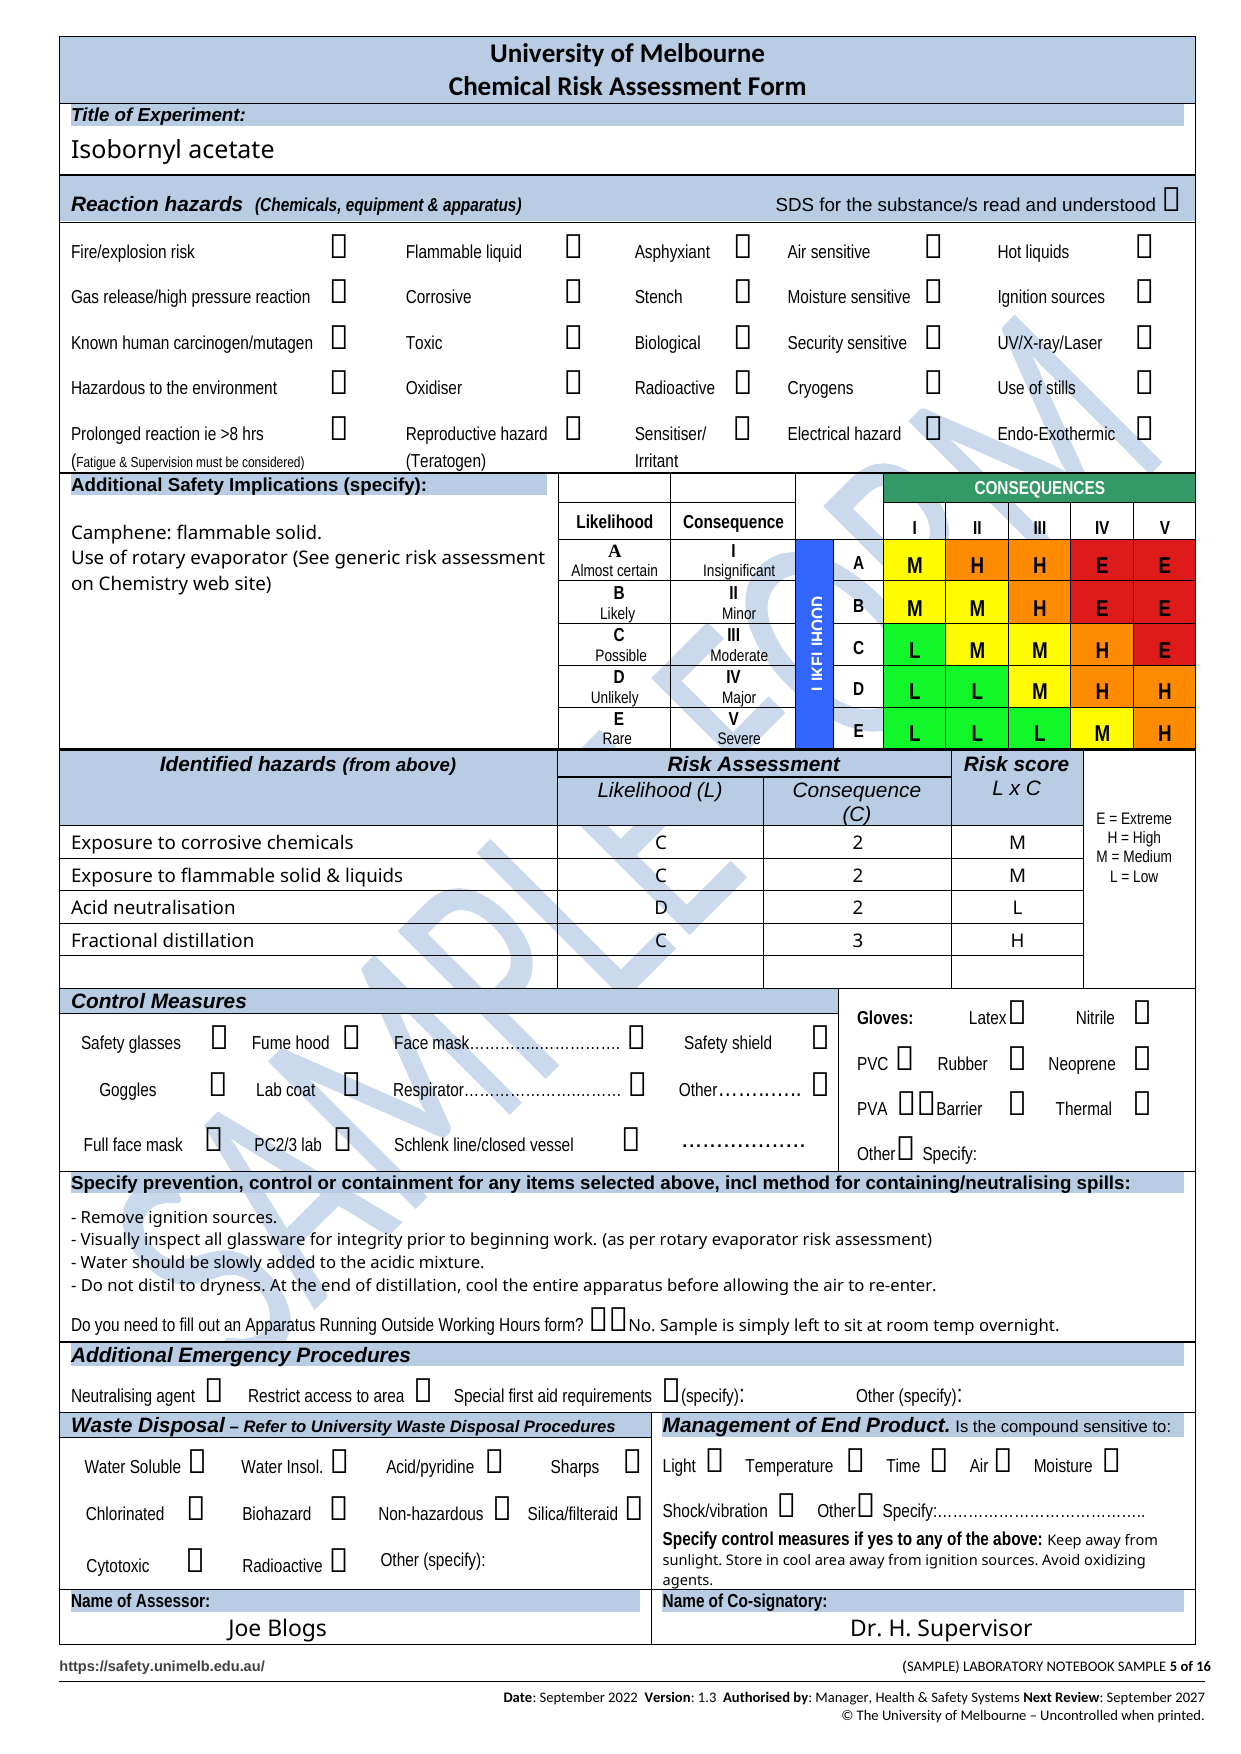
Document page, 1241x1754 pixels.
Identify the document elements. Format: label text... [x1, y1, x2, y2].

table_cell M [884, 581, 945, 623]
table_cell H [1134, 666, 1195, 707]
table_cell [764, 956, 951, 988]
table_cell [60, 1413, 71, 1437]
table_cell C [558, 859, 763, 890]
table_cell Other (specify): [370, 1530, 651, 1589]
table_header E = Extreme H = High M = Medium L = Low [1084, 751, 1195, 988]
table_cell L [884, 708, 945, 748]
table_cell L [946, 666, 1008, 707]
table_cell Goggles  [60, 1059, 239, 1106]
table_cell C Possible [559, 624, 670, 665]
table_cell M [1009, 624, 1070, 665]
table_cell V Severe [671, 708, 795, 748]
table_cell A [834, 540, 883, 580]
table_header University of Melbourne Chemical Risk Assessment Form [60, 37, 1195, 103]
table_cell [833, 502, 883, 538]
table_cell Exposure to corrosive chemicals [60, 826, 557, 858]
table_cell [952, 956, 1083, 988]
table_cell Fractional distillation [60, 924, 557, 955]
table_cell Fire/explosion risk  Gas release/high pressure reaction  Known human carcinogen/mutagen  Hazardous to the environment  Prolonged reaction ie >8 hrs  (Fatigue & Supervision must be considered) [60, 223, 394, 472]
table_cell Non-hazardous  [370, 1483, 520, 1530]
table_header Additional Safety Implications (specify): Camphene: flammable solid. Use of rotary evaporator (See generic risk assessment on Chemistry web site) [60, 474, 558, 748]
table_cell LIKELIHOOD [796, 540, 833, 748]
table_cell III [1009, 503, 1070, 538]
table_cell Acid neutralisation [60, 891, 557, 923]
table_cell Sharps  [520, 1438, 651, 1483]
table_cell I [884, 503, 945, 538]
table_cell H [1009, 581, 1070, 623]
table_cell A Almost certain [559, 540, 670, 580]
table_cell L [946, 708, 1008, 748]
table_cell [60, 956, 557, 988]
table_cell E [1071, 540, 1133, 580]
table_cell [558, 956, 763, 988]
table_cell Consequence [671, 503, 795, 538]
table_header [796, 474, 833, 502]
table_cell E Rare [559, 708, 670, 748]
table_cell I Insignificant [671, 540, 795, 580]
table_cell Chlorinated  [60, 1483, 220, 1530]
table_cell Full face mask  [60, 1106, 239, 1171]
table_cell E [1134, 624, 1195, 665]
table_cell M [946, 624, 1008, 665]
table_cell M [952, 826, 1083, 858]
table_cell H [946, 540, 1008, 580]
table_cell [796, 502, 833, 538]
table_cell Name of Assessor: Joe Blogs [60, 1590, 651, 1644]
table_cell E [1134, 581, 1195, 623]
table_header CONSEQUENCES [884, 474, 1195, 502]
table_cell E [1134, 540, 1195, 580]
table_cell B [834, 581, 883, 623]
table_cell Fume hood  [239, 1014, 370, 1059]
table_header [833, 474, 883, 502]
table_cell Radioactive  [220, 1530, 370, 1589]
table_header Risk score L x C [952, 751, 1083, 825]
table_cell Gloves: Latex  Nitrile  PVC  Rubber  Neoprene  PVA Barrier  Thermal  Other Specify: [839, 989, 1195, 1171]
table_cell B Likely [559, 581, 670, 623]
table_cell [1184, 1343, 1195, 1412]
table_cell L [952, 891, 1083, 923]
table_cell M [884, 540, 945, 580]
table_cell Lab coat  [239, 1059, 370, 1106]
table_cell Management of End Product. Is the compound sensitive to: Light  Temperature  Time  Air  Moisture  Shock/vibration  Other Specify:………………………………….. Specify control measures if yes to any of the above: Keep away from sunlight. Store in cool area away from ignition sources. Avoid oxidizing agents. [652, 1413, 1195, 1589]
table_header [671, 474, 795, 502]
table_cell Safety shield  [670, 1014, 838, 1059]
table_cell M [1071, 708, 1133, 748]
table_cell V [1134, 503, 1195, 538]
table_cell IV [1071, 503, 1133, 538]
table_cell IV Major [671, 666, 795, 707]
table_header Risk Assessment [558, 751, 951, 776]
table_cell Silica/filteraid  [520, 1483, 651, 1530]
table_cell M [1009, 666, 1070, 707]
table_cell C [558, 924, 763, 955]
table_cell Reaction hazards (Chemicals, equipment & apparatus) SDS for the substance/s read and understood  [60, 176, 1195, 221]
table_cell Other……..…..  [670, 1059, 838, 1106]
table_cell L [884, 666, 945, 707]
table_cell H [1071, 666, 1133, 707]
table_cell H [1009, 540, 1070, 580]
table_cell Water Insol.  [220, 1438, 370, 1483]
table_cell C [834, 624, 883, 665]
table_cell E [1071, 581, 1133, 623]
table_cell Schlenk line/closed vessel  [370, 1106, 670, 1171]
table_cell 2 [764, 826, 951, 858]
table_cell M [952, 859, 1083, 890]
table_cell Control Measures [60, 989, 838, 1013]
table_cell II [946, 503, 1008, 538]
table_cell Safety glasses  [60, 1014, 239, 1059]
table_cell Title of Experiment: Isobornyl acetate [60, 104, 1195, 174]
table_cell Flammable liquid  Corrosive  Toxic  Oxidiser  Reproductive hazard  (Teratogen) [394, 223, 623, 472]
table_cell H [1071, 624, 1133, 665]
table_cell M [946, 581, 1008, 623]
table_cell Likelihood (L) [558, 778, 763, 825]
table_header Identified hazards (from above) [60, 751, 557, 825]
table_cell L [884, 624, 945, 665]
table_cell Hot liquids  Ignition sources  UV/X-ray/Laser  Use of stills  Endo-Exothermic  [986, 223, 1195, 472]
table_cell III Moderate [671, 624, 795, 665]
table_cell Asphyxiant  Stench  Biological  Radioactive  Sensitiser/  Irritant [623, 223, 776, 472]
table_cell Air sensitive  Moisture sensitive  Security sensitive  Cryogens  Electrical hazard  [776, 223, 986, 472]
table_cell Exposure to flammable solid & liquids [60, 859, 557, 890]
table_cell 2 [764, 891, 951, 923]
table_header [559, 474, 670, 502]
table_cell Acid/pyridine  [370, 1438, 520, 1483]
table_cell Biohazard  [220, 1483, 370, 1530]
table_cell E [834, 708, 883, 748]
table_cell 2 [764, 859, 951, 890]
table_cell D [558, 891, 763, 923]
table_cell D [834, 666, 883, 707]
table_cell Respirator………………….………  [370, 1059, 670, 1106]
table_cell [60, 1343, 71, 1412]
table_cell Water Soluble  [60, 1438, 220, 1483]
table_cell L [1009, 708, 1070, 748]
table_cell Likelihood [559, 503, 670, 538]
table_cell 3 [764, 924, 951, 955]
table_cell Cytotoxic  [60, 1530, 220, 1589]
table_cell Waste Disposal – Refer to University Waste Disposal Procedures [225, 1413, 651, 1437]
table_cell Consequence (C) [764, 778, 951, 825]
table_cell H [1134, 708, 1195, 748]
table_cell C [558, 826, 763, 858]
table_cell Name of Co-signatory: Dr. H. Supervisor [652, 1590, 1195, 1644]
table_cell II Minor [671, 581, 795, 623]
table_cell Specify prevention, control or containment for any items selected above, incl method for containing/neutralising spills: - Remove ignition sources. - Visually inspect all glassware for integrity prior to beginning work. (as per rotary evaporator risk assessment) - Water should be slowly added to the acidic mixture. - Do not distil to dryness. At the end of distillation, cool the entire apparatus before allowing the air to re-enter. Do you need to fill out an Apparatus Running Outside Working Hours form? No. Sample is simply left to sit at room temp overnight. [60, 1172, 1195, 1341]
table_cell H [952, 924, 1083, 955]
table_cell PC2/3 lab  [239, 1106, 370, 1171]
table_cell .................. [670, 1106, 838, 1171]
table_cell Face mask…………..…………….  [370, 1014, 670, 1059]
table_cell D Unlikely [559, 666, 670, 707]
